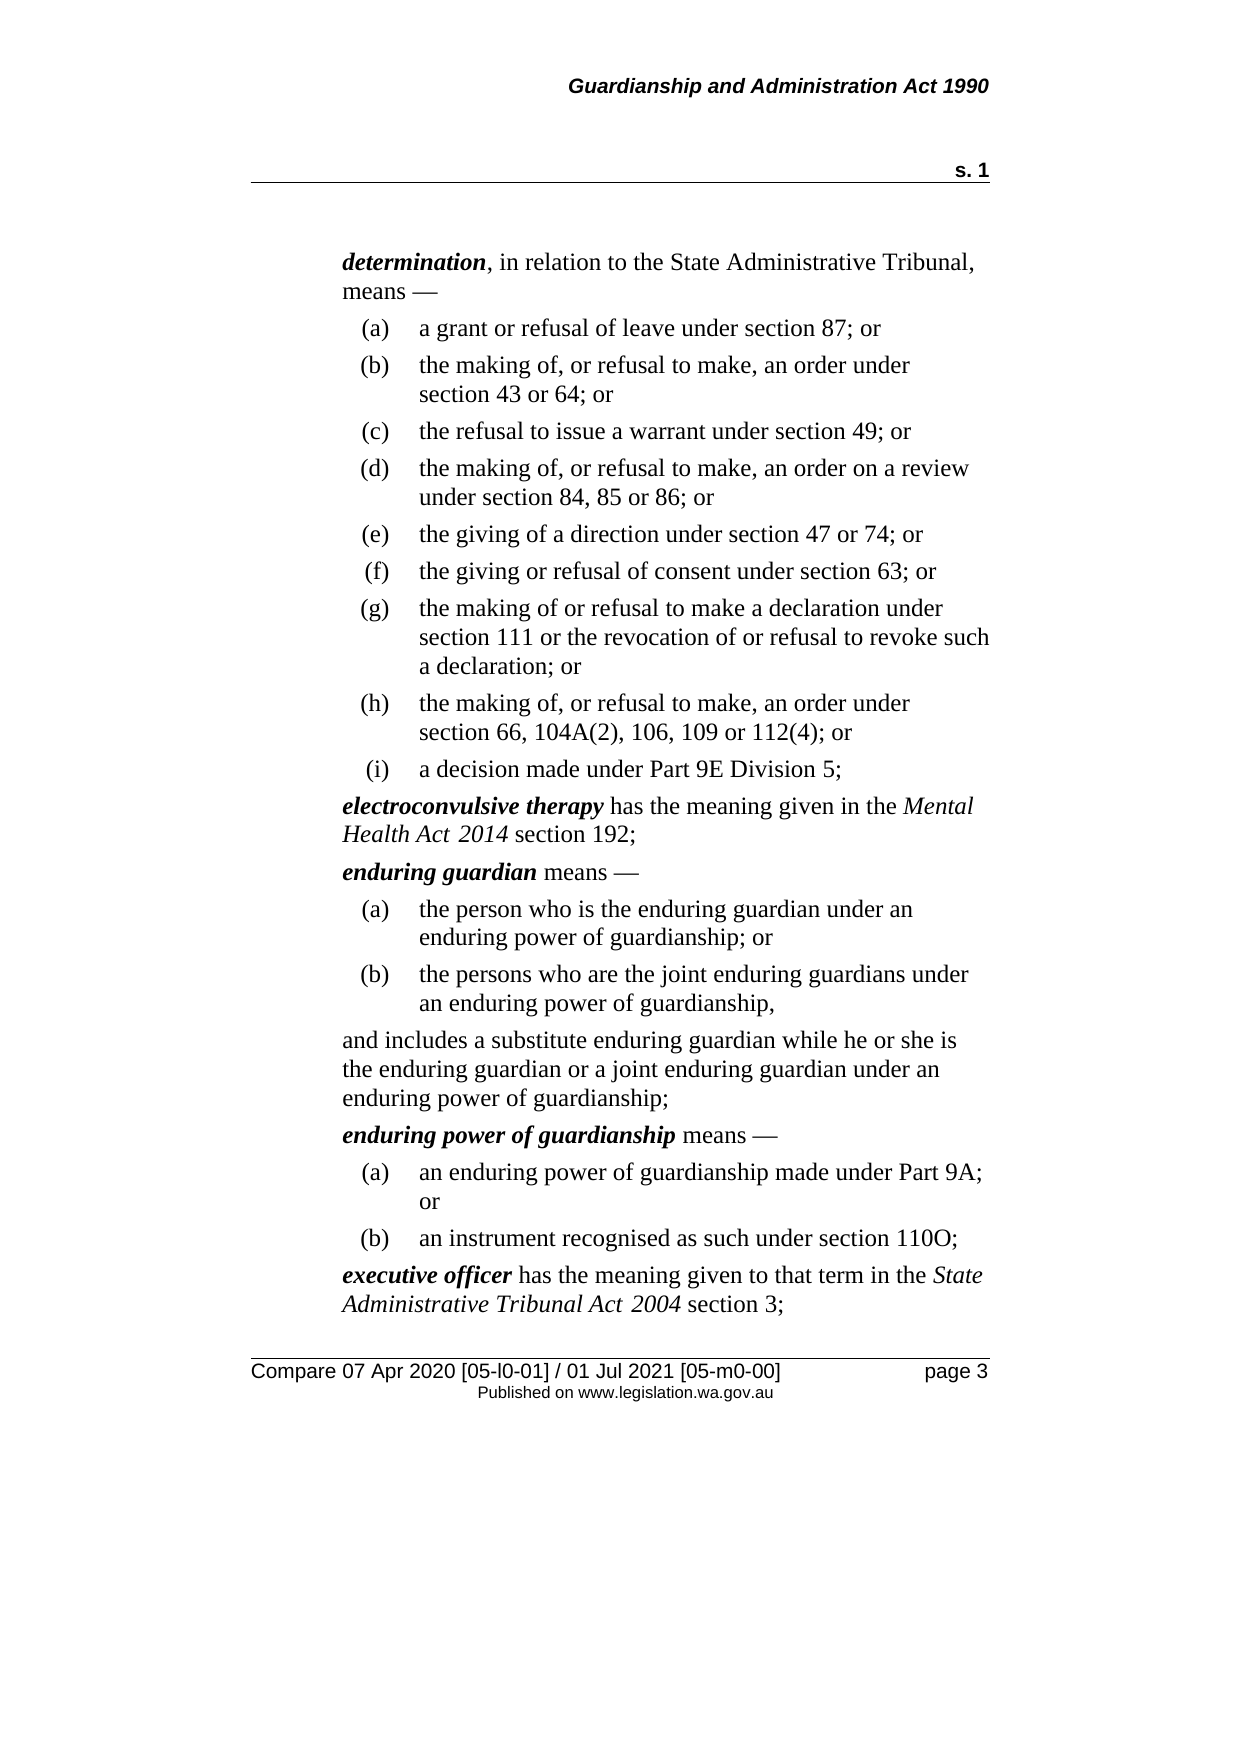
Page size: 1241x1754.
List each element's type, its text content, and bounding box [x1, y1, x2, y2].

text (i) a decision made under Part 9E Division 5; [251, 754, 990, 782]
text (c) the refusal to issue a warrant under section 49; or [251, 416, 990, 445]
text (d) the making of, or refusal to make, an order on a review under section 84, 85 or 86; or [251, 453, 990, 511]
text enduring power of guardianship means — [251, 1120, 990, 1149]
text (g) the making of or refusal to make a declaration under section 111 or the revocation of or refusal to revoke such a declaration; or [251, 593, 990, 679]
text (h) the making of, or refusal to make, an order under section 66, 104A(2), 106, 109 or 112(4); or [251, 688, 990, 745]
text (a) a grant or refusal of leave under section 87; or [251, 313, 990, 342]
text enduring guardian means — [251, 857, 990, 885]
text (a) an enduring power of guardianship made under Part 9A; or [251, 1157, 990, 1214]
text (b) the persons who are the joint enduring guardians under an enduring power of guardianship, [251, 959, 990, 1017]
text determination, in relation to the State Administrative Tribunal, means — [251, 247, 990, 305]
text (b) the making of, or refusal to make, an order under section 43 or 64; or [251, 350, 990, 408]
text and includes a substitute enduring guardian while he or she is the enduring guardian or a joint enduring guardian under an enduring power of guardianship; [251, 1025, 990, 1112]
text executive officer has the meaning given to that term in the State Administrative Tribunal Act 2004 section 3; [251, 1260, 990, 1317]
text (a) the person who is the enduring guardian under an enduring power of guardianship; or [251, 894, 990, 951]
text electroconvulsive therapy has the meaning given in the Mental Health Act 2014 section 192; [251, 791, 990, 848]
text (b) an instrument recognised as such under section 110O; [251, 1223, 990, 1252]
text (f) the giving or refusal of consent under section 63; or [251, 556, 990, 585]
text (e) the giving of a direction under section 47 or 74; or [251, 519, 990, 548]
